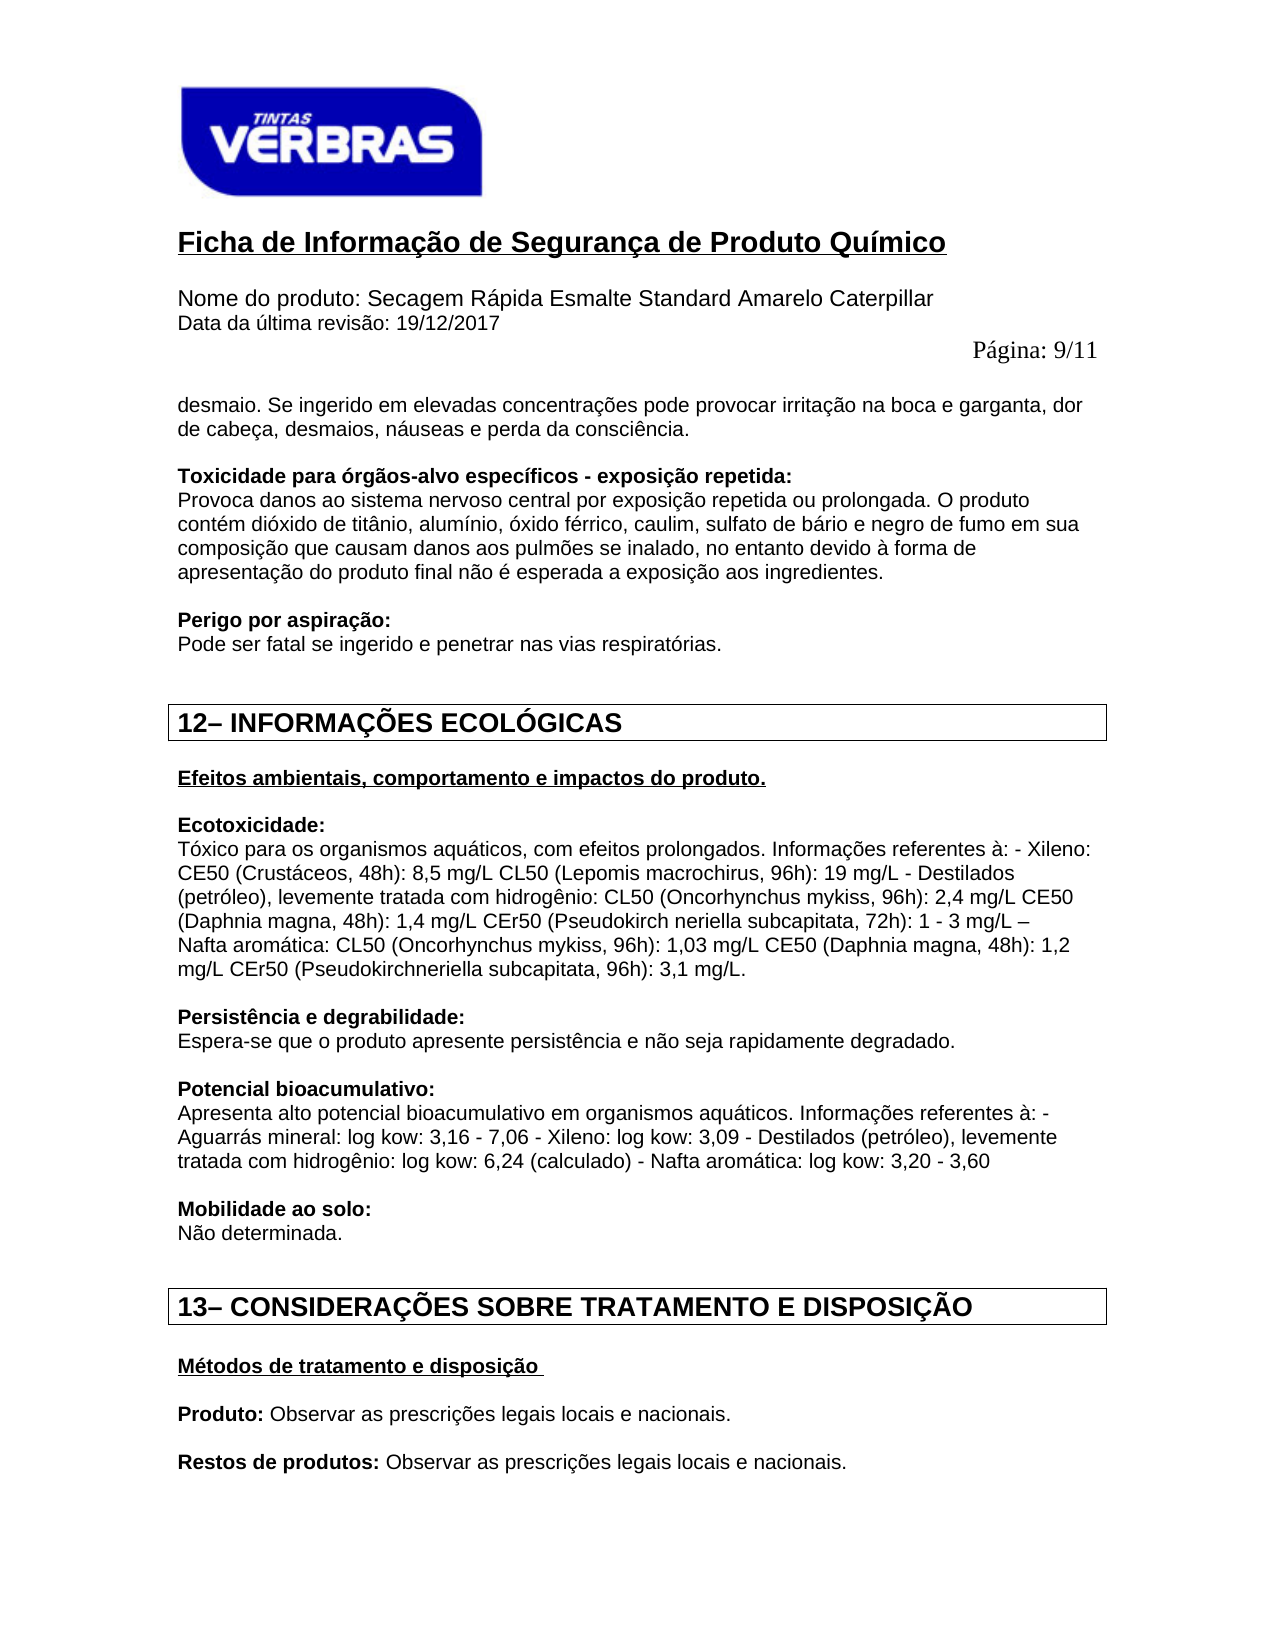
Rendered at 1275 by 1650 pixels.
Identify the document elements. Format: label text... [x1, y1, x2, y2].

text Nafta aromática: CL50 (Oncorhynchus mykiss, 96h): 1,03 mg/L CE50 (Daphnia magna, 48h): 1,2 mg/L CEr50 (Pseudokirchneriella subcapitata, 96h): 3,1 mg/L. [177, 933, 1098, 981]
text Métodos de tratamento e disposição [177, 1354, 1098, 1378]
text Efeitos ambientais, comportamento e impactos do produto. [177, 765, 1098, 789]
text Não determinada. [177, 1221, 1098, 1244]
text Potencial bioacumulativo: [177, 1077, 1098, 1101]
text 13– CONSIDERAÇÕES SOBRE TRATAMENTO E DISPOSIÇÃO [169, 1289, 1106, 1324]
text Toxicidade para órgãos-alvo específicos - exposição repetida: [177, 464, 1098, 488]
text Mobilidade ao solo: [177, 1197, 1098, 1221]
text 12– INFORMAÇÕES ECOLÓGICAS [169, 705, 1106, 740]
text Produto: Observar as prescrições legais locais e nacionais. [177, 1402, 1098, 1426]
text Ecotoxicidade: [177, 813, 1098, 837]
text Espera-se que o produto apresente persistência e não seja rapidamente degradado. [177, 1029, 1098, 1053]
picture [177, 73, 487, 216]
text Persistência e degrabilidade: [177, 1005, 1098, 1029]
text Tóxico para os organismos aquáticos, com efeitos prolongados. Informações referentes à: - Xileno: CE50 (Crustáceos, 48h): 8,5 mg/L CL50 (Lepomis macrochirus, 96h): 19 mg/L - Destilados (petróleo), levemente tratada com hidrogênio: CL50 (Oncorhynchus mykiss, 96h): 2,4 mg/L CE50 (Daphnia magna, 48h): 1,4 mg/L CEr50 (Pseudokirch neriella subcapitata, 72h): 1 - 3 mg/L – [177, 837, 1098, 933]
text Provoca danos ao sistema nervoso central por exposição repetida ou prolongada. O produto contém dióxido de titânio, alumínio, óxido férrico, caulim, sulfato de bário e negro de fumo em sua composição que causam danos aos pulmões se inalado, no entanto devido à forma de apresentação do produto final não é esperada a exposição aos ingredientes. [177, 488, 1098, 584]
text Pode ser fatal se ingerido e penetrar nas vias respiratórias. [177, 632, 1098, 656]
text Perigo por aspiração: [177, 608, 1098, 632]
text Restos de produtos: Observar as prescrições legais locais e nacionais. [177, 1450, 1098, 1474]
text Apresenta alto potencial bioacumulativo em organismos aquáticos. Informações referentes à: - Aguarrás mineral: log kow: 3,16 - 7,06 - Xileno: log kow: 3,09 - Destilados (petróleo), levemente tratada com hidrogênio: log kow: 6,24 (calculado) - Nafta aromática: log kow: 3,20 - 3,60 [177, 1101, 1098, 1173]
